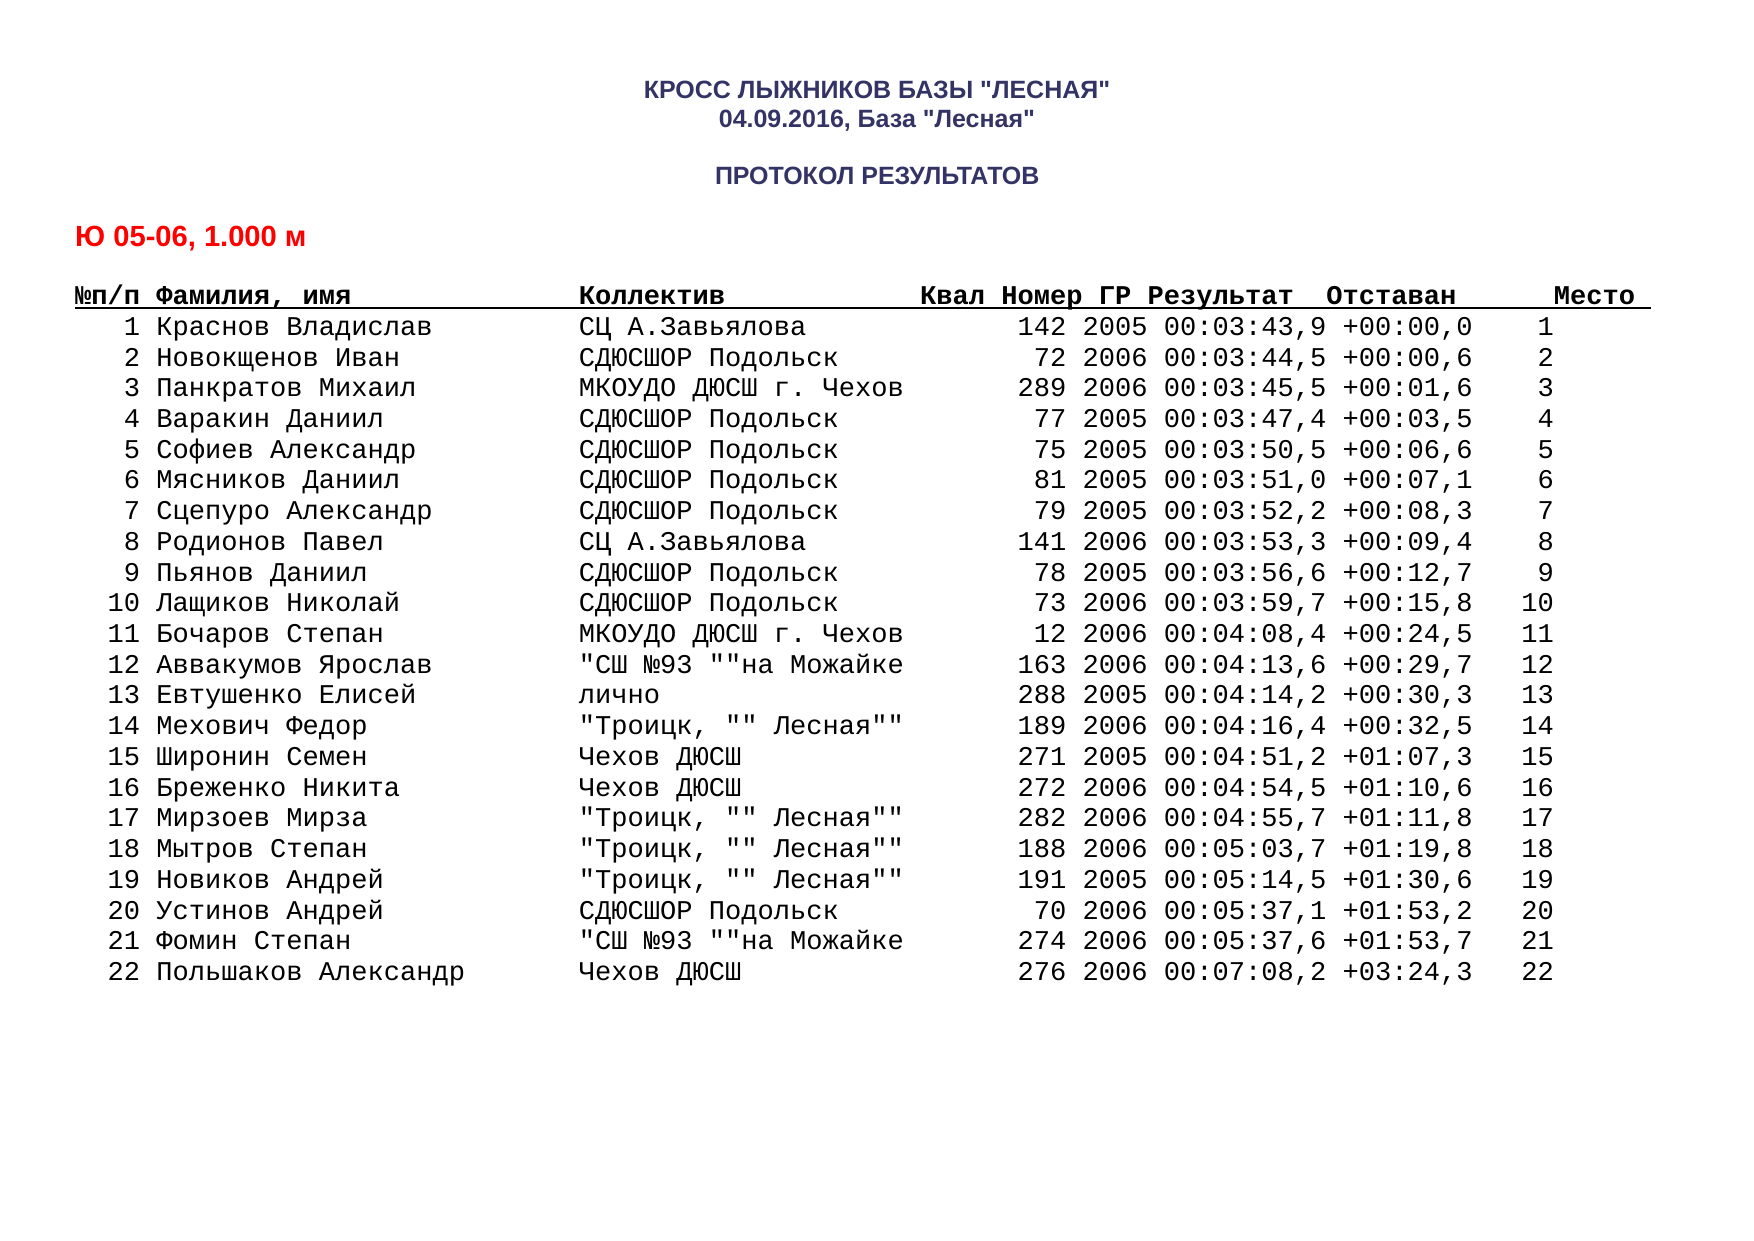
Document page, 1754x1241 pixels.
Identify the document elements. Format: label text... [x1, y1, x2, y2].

text 18 Мытров Степан "Троицк, "" Лесная"" 188 2006 00:05:03,7 +01:19,8 18 [75, 835, 1679, 866]
text 10 Лащиков Николай СДЮСШОР Подольск 73 2006 00:03:59,7 +00:15,8 10 [75, 589, 1679, 620]
text 14 Мехович Федор "Троицк, "" Лесная"" 189 2006 00:04:16,4 +00:32,5 14 [75, 712, 1679, 743]
text Ю 05-06, 1.000 м [75, 219, 1679, 253]
text 22 Польшаков Александр Чехов ДЮСШ 276 2006 00:07:08,2 +03:24,3 22 [75, 958, 1679, 989]
text 15 Широнин Семен Чехов ДЮСШ 271 2005 00:04:51,2 +01:07,3 15 [75, 743, 1679, 773]
text 8 Родионов Павел СЦ А.Завьялова 141 2006 00:03:53,3 +00:09,4 8 [75, 528, 1679, 558]
text 13 Евтушенко Елисей лично 288 2005 00:04:14,2 +00:30,3 13 [75, 681, 1679, 712]
text 17 Мирзоев Мирза "Троицк, "" Лесная"" 282 2006 00:04:55,7 +01:11,8 17 [75, 804, 1679, 835]
text 12 Аввакумов Ярослав "СШ №93 ""на Можайке 163 2006 00:04:13,6 +00:29,7 12 [75, 651, 1679, 681]
text 7 Сцепуро Александр СДЮСШОР Подольск 79 2005 00:03:52,2 +00:08,3 7 [75, 497, 1679, 528]
text 6 Мясников Даниил СДЮСШОР Подольск 81 2005 00:03:51,0 +00:07,1 6 [75, 466, 1679, 497]
text №п/п Фамилия, имя Коллектив Квал Номер ГР Результат Отставан Место [75, 282, 1679, 313]
text 3 Панкратов Михаил МКОУДО ДЮСШ г. Чехов 289 2006 00:03:45,5 +00:01,6 3 [75, 374, 1679, 405]
text 11 Бочаров Степан МКОУДО ДЮСШ г. Чехов 12 2006 00:04:08,4 +00:24,5 11 [75, 620, 1679, 651]
text 20 Устинов Андрей СДЮСШОР Подольск 70 2006 00:05:37,1 +01:53,2 20 [75, 896, 1679, 927]
text 19 Новиков Андрей "Троицк, "" Лесная"" 191 2005 00:05:14,5 +01:30,6 19 [75, 866, 1679, 896]
text 1 Краснов Владислав СЦ А.Завьялова 142 2005 00:03:43,9 +00:00,0 1 [75, 313, 1679, 343]
text 4 Варакин Даниил СДЮСШОР Подольск 77 2005 00:03:47,4 +00:03,5 4 [75, 405, 1679, 436]
text 21 Фомин Степан "СШ №93 ""на Можайке 274 2006 00:05:37,6 +01:53,7 21 [75, 927, 1679, 958]
text 16 Бреженко Никита Чехов ДЮСШ 272 2006 00:04:54,5 +01:10,6 16 [75, 773, 1679, 804]
text 2 Новокщенов Иван СДЮСШОР Подольск 72 2006 00:03:44,5 +00:00,6 2 [75, 343, 1679, 374]
text 5 Софиев Александр СДЮСШОР Подольск 75 2005 00:03:50,5 +00:06,6 5 [75, 436, 1679, 466]
text КРОСС ЛЫЖНИКОВ БАЗЫ "ЛЕСНАЯ" 04.09.2016, База "Лесная" ПРОТОКОЛ РЕЗУЛЬТАТОВ [75, 75, 1679, 190]
text 9 Пьянов Даниил СДЮСШОР Подольск 78 2005 00:03:56,6 +00:12,7 9 [75, 558, 1679, 589]
